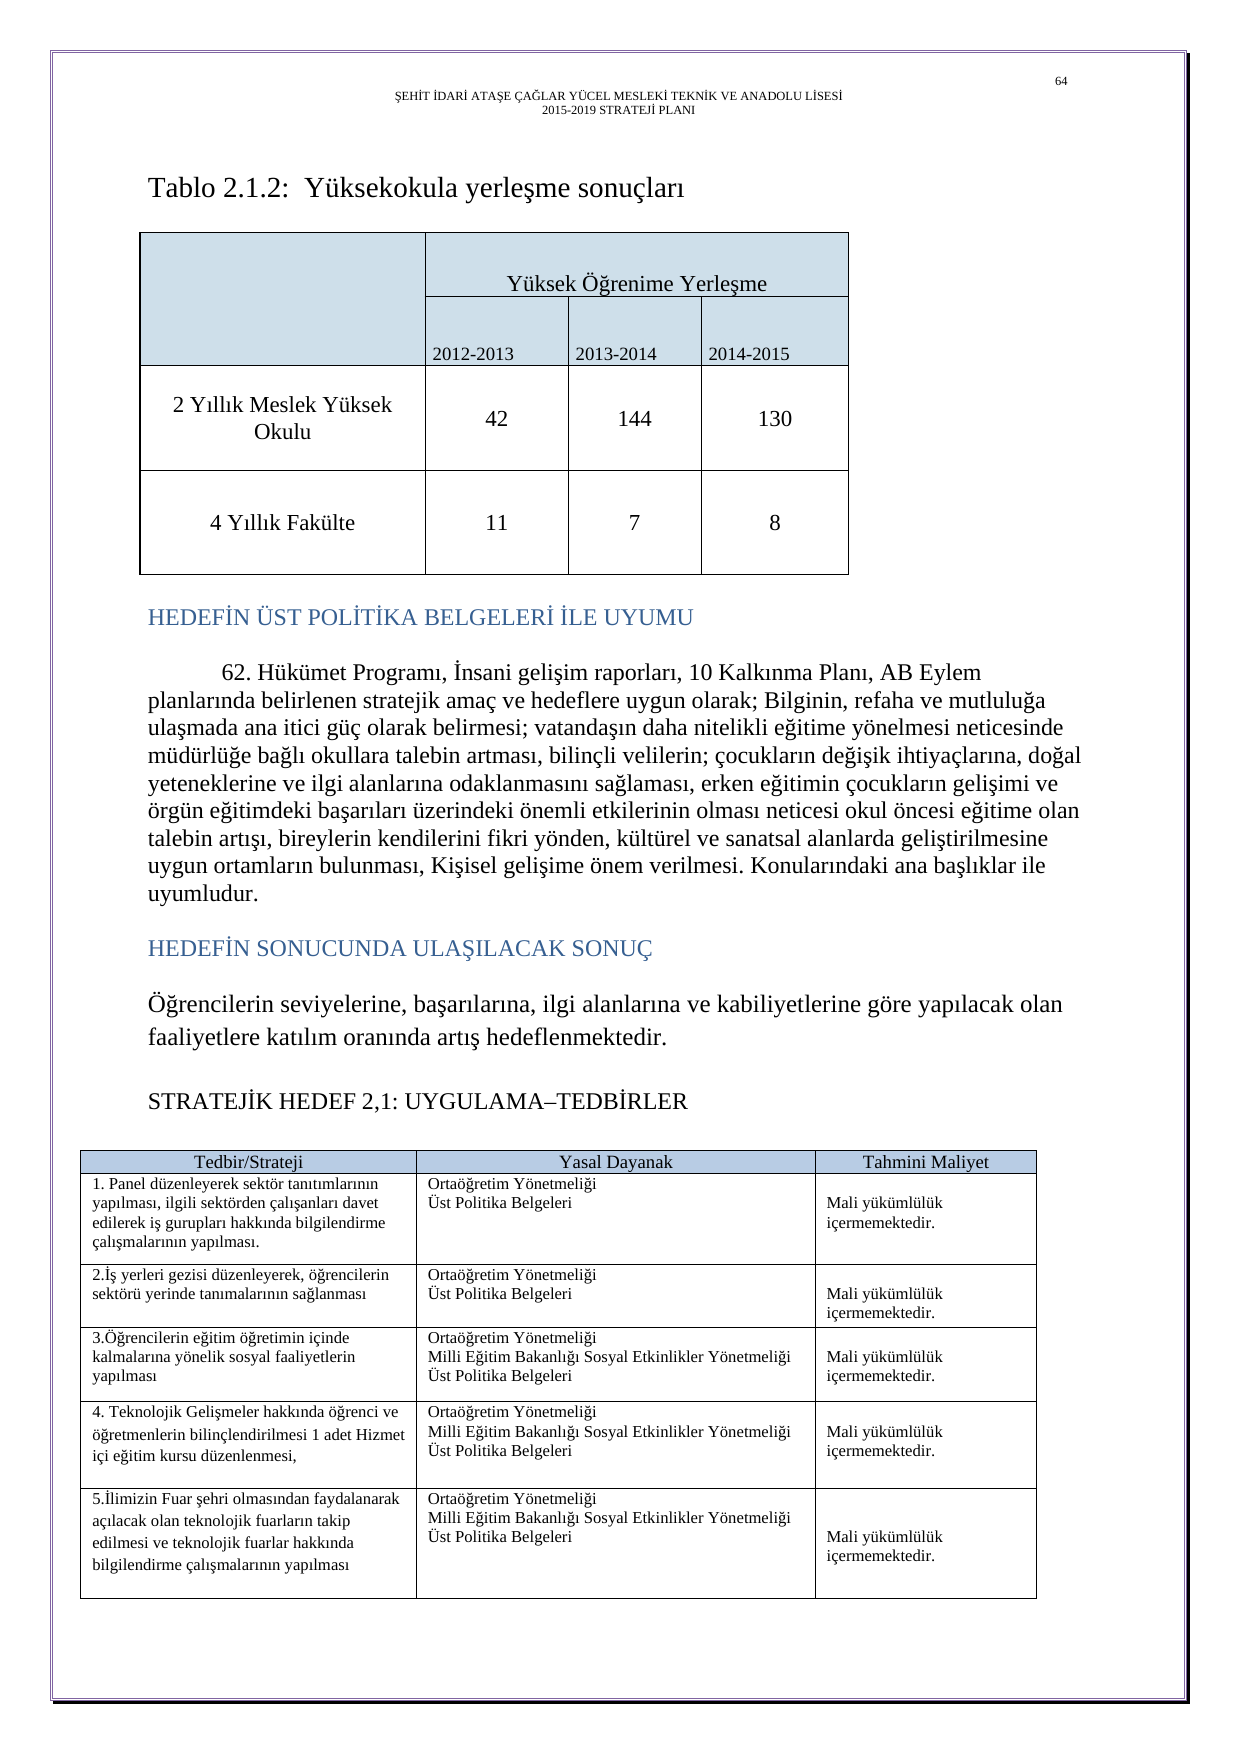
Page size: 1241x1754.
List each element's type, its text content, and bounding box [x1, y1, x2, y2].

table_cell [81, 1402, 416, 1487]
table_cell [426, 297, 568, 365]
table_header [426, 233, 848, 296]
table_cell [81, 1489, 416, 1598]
text Tablo 2.1.2: Yüksekokula yerleşme sonuçları [148, 168, 1089, 204]
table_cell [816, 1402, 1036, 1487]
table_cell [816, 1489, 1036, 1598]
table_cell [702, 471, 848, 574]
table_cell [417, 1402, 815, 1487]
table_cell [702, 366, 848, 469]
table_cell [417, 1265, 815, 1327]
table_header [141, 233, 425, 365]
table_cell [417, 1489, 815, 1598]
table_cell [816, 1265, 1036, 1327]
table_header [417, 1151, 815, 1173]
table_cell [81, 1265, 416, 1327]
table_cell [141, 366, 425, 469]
text HEDEFİN SONUCUNDA ULAŞILACAK SONUÇ [148, 934, 1089, 962]
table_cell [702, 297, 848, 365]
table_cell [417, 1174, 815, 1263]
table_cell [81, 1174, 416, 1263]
text 62. Hükümet Programı, İnsani gelişim raporları, 10 Kalkınma Planı, AB Eylem planlarında belirlenen stratejik amaç ve hedeflere uygun olarak; Bilginin, refaha ve mutluluğa ulaşmada ana itici güç olarak belirmesi; vatandaşın daha nitelikli eğitime yönelmesi neticesinde müdürlüğe bağlı okullara talebin artması, bilinçli velilerin; çocukların değişik ihtiyaçlarına, doğal yeteneklerine ve ilgi alanlarına odaklanmasını sağlaması, erken eğitimin çocukların gelişimi ve örgün eğitimdeki başarıları üzerindeki önemli etkilerinin olması neticesi okul öncesi eğitime olan talebin artışı, bireylerin kendilerini fikri yönden, kültürel ve sanatsal alanlarda geliştirilmesine uygun ortamların bulunması, Kişisel gelişime önem verilmesi. Konularındaki ana başlıklar ile uyumludur. [148, 658, 1089, 907]
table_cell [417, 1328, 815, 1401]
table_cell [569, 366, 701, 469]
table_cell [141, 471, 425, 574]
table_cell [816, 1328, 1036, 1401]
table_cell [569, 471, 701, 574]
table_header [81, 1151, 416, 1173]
text Öğrencilerin seviyelerine, başarılarına, ilgi alanlarına ve kabiliyetlerine göre yapılacak olan faaliyetlere katılım oranında artış hedeflenmektedir. [148, 989, 1089, 1051]
text STRATEJİK HEDEF 2,1: UYGULAMA–TEDBİRLER [148, 1087, 1089, 1115]
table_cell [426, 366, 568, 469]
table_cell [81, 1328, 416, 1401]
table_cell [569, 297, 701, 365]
text HEDEFİN ÜST POLİTİKA BELGELERİ İLE UYUMU [148, 603, 1089, 631]
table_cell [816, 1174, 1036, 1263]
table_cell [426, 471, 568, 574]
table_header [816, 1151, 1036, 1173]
